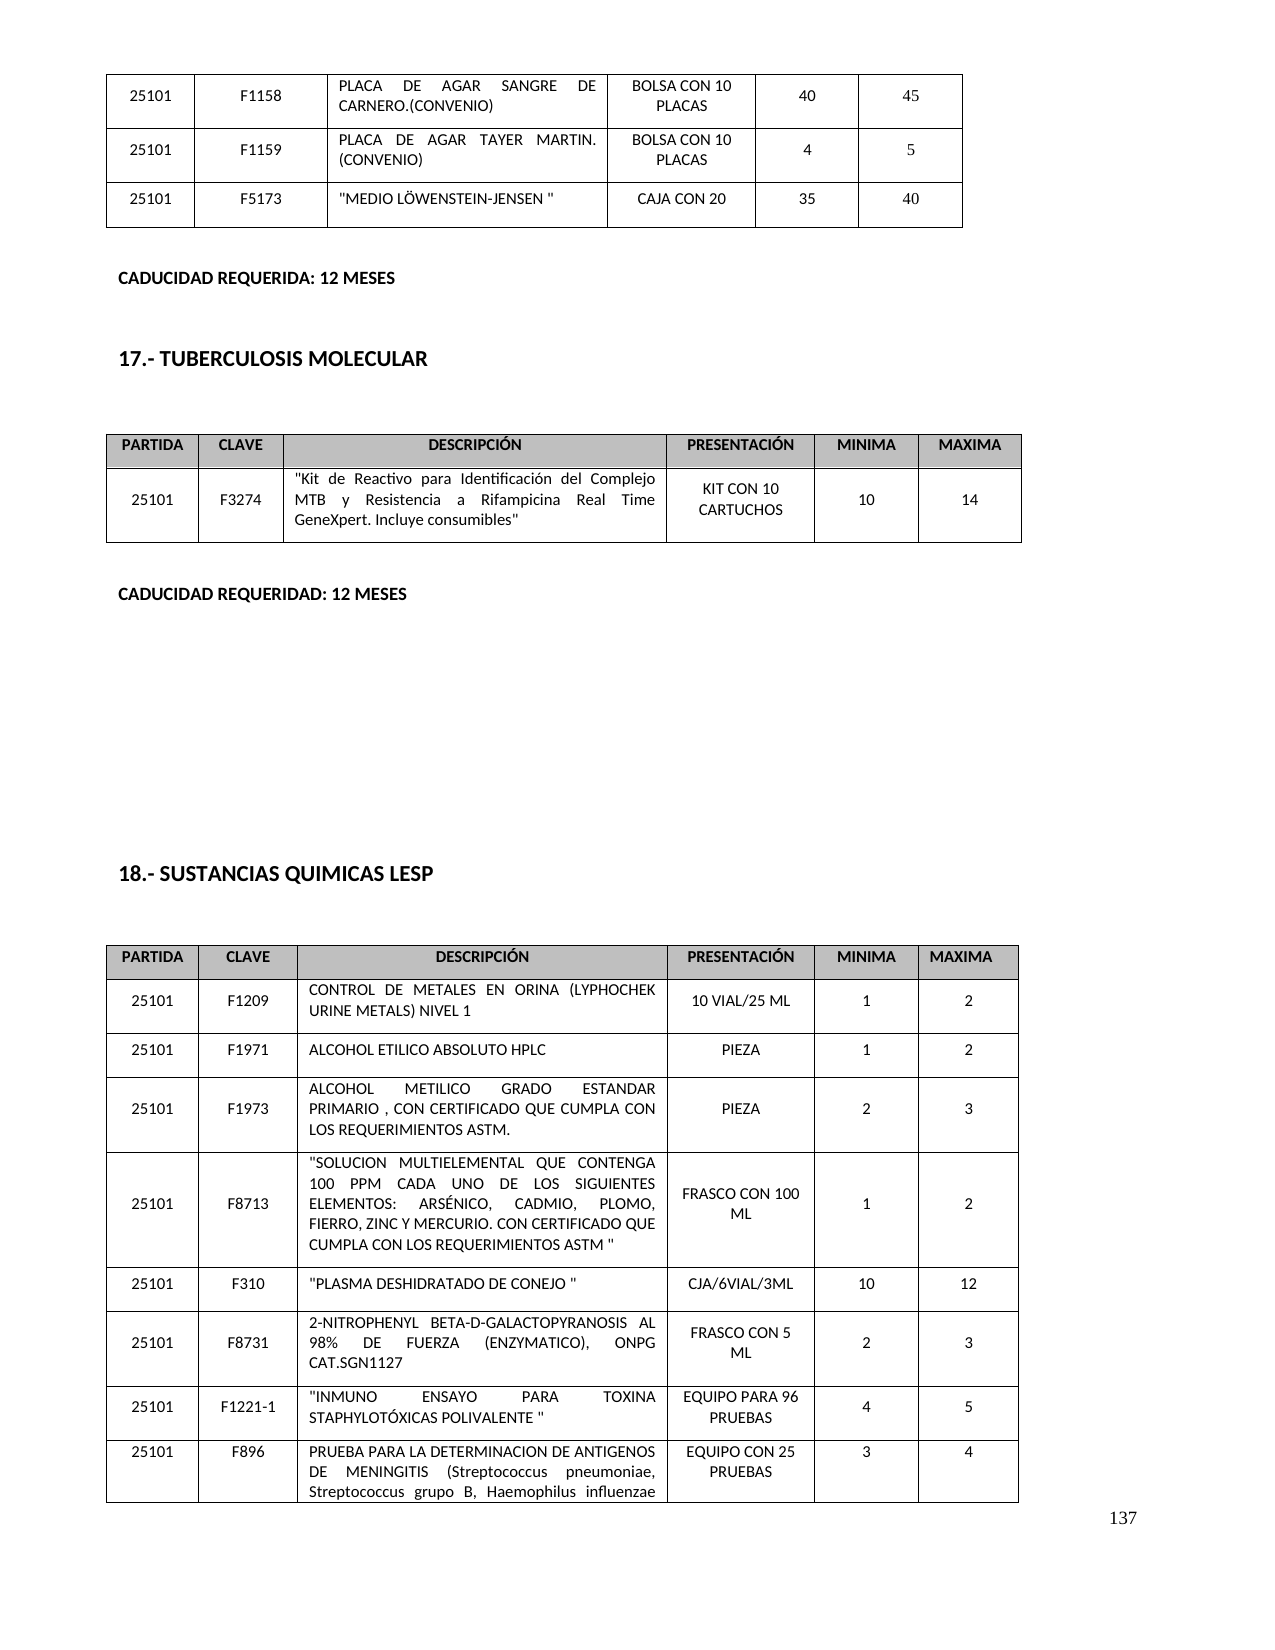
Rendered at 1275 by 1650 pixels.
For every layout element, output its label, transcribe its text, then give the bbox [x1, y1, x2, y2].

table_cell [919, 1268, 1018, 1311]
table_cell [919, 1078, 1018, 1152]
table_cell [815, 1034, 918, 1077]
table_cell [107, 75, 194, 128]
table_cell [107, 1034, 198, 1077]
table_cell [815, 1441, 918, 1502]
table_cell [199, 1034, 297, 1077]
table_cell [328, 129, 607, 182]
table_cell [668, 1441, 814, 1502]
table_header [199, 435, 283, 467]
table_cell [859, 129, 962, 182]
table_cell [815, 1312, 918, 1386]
text 17.- TUBERCULOSIS MOLECULAR [118, 344, 1137, 372]
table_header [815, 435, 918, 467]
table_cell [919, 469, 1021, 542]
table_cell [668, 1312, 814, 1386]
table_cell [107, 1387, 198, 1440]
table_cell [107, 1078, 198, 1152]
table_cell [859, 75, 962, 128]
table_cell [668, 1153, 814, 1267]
text CADUCIDAD REQUERIDAD: 12 MESES [118, 582, 1137, 605]
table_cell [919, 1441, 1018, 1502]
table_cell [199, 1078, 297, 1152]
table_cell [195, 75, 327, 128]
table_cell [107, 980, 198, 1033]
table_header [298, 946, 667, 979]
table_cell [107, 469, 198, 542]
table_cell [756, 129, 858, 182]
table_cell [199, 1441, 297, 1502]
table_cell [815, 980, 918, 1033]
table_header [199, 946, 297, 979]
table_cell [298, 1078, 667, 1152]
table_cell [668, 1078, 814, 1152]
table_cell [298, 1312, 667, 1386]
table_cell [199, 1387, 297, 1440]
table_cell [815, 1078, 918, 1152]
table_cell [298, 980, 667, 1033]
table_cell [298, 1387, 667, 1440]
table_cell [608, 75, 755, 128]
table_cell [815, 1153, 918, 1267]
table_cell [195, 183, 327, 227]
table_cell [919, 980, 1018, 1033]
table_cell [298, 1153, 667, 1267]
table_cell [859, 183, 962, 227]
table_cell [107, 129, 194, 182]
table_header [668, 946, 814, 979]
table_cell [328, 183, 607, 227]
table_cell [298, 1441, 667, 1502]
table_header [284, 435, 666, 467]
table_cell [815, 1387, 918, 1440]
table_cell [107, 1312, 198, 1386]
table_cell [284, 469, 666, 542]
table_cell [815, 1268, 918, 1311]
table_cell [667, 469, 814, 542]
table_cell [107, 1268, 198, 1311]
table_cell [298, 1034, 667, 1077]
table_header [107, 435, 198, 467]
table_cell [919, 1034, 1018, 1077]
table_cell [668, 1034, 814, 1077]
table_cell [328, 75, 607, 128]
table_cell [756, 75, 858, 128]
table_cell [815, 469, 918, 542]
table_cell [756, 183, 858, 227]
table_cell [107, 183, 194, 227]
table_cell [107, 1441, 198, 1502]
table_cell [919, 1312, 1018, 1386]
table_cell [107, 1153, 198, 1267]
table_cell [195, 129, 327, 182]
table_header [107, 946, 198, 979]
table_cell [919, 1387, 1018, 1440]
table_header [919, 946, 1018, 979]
text CADUCIDAD REQUERIDA: 12 MESES [118, 266, 1137, 289]
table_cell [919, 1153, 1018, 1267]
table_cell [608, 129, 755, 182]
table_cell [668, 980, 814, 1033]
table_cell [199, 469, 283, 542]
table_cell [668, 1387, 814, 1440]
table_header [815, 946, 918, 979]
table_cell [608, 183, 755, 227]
text 18.- SUSTANCIAS QUIMICAS LESP [118, 859, 1137, 888]
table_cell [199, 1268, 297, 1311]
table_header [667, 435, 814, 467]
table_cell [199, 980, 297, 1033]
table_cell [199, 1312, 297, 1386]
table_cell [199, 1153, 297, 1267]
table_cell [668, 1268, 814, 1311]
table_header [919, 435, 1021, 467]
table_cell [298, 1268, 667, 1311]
